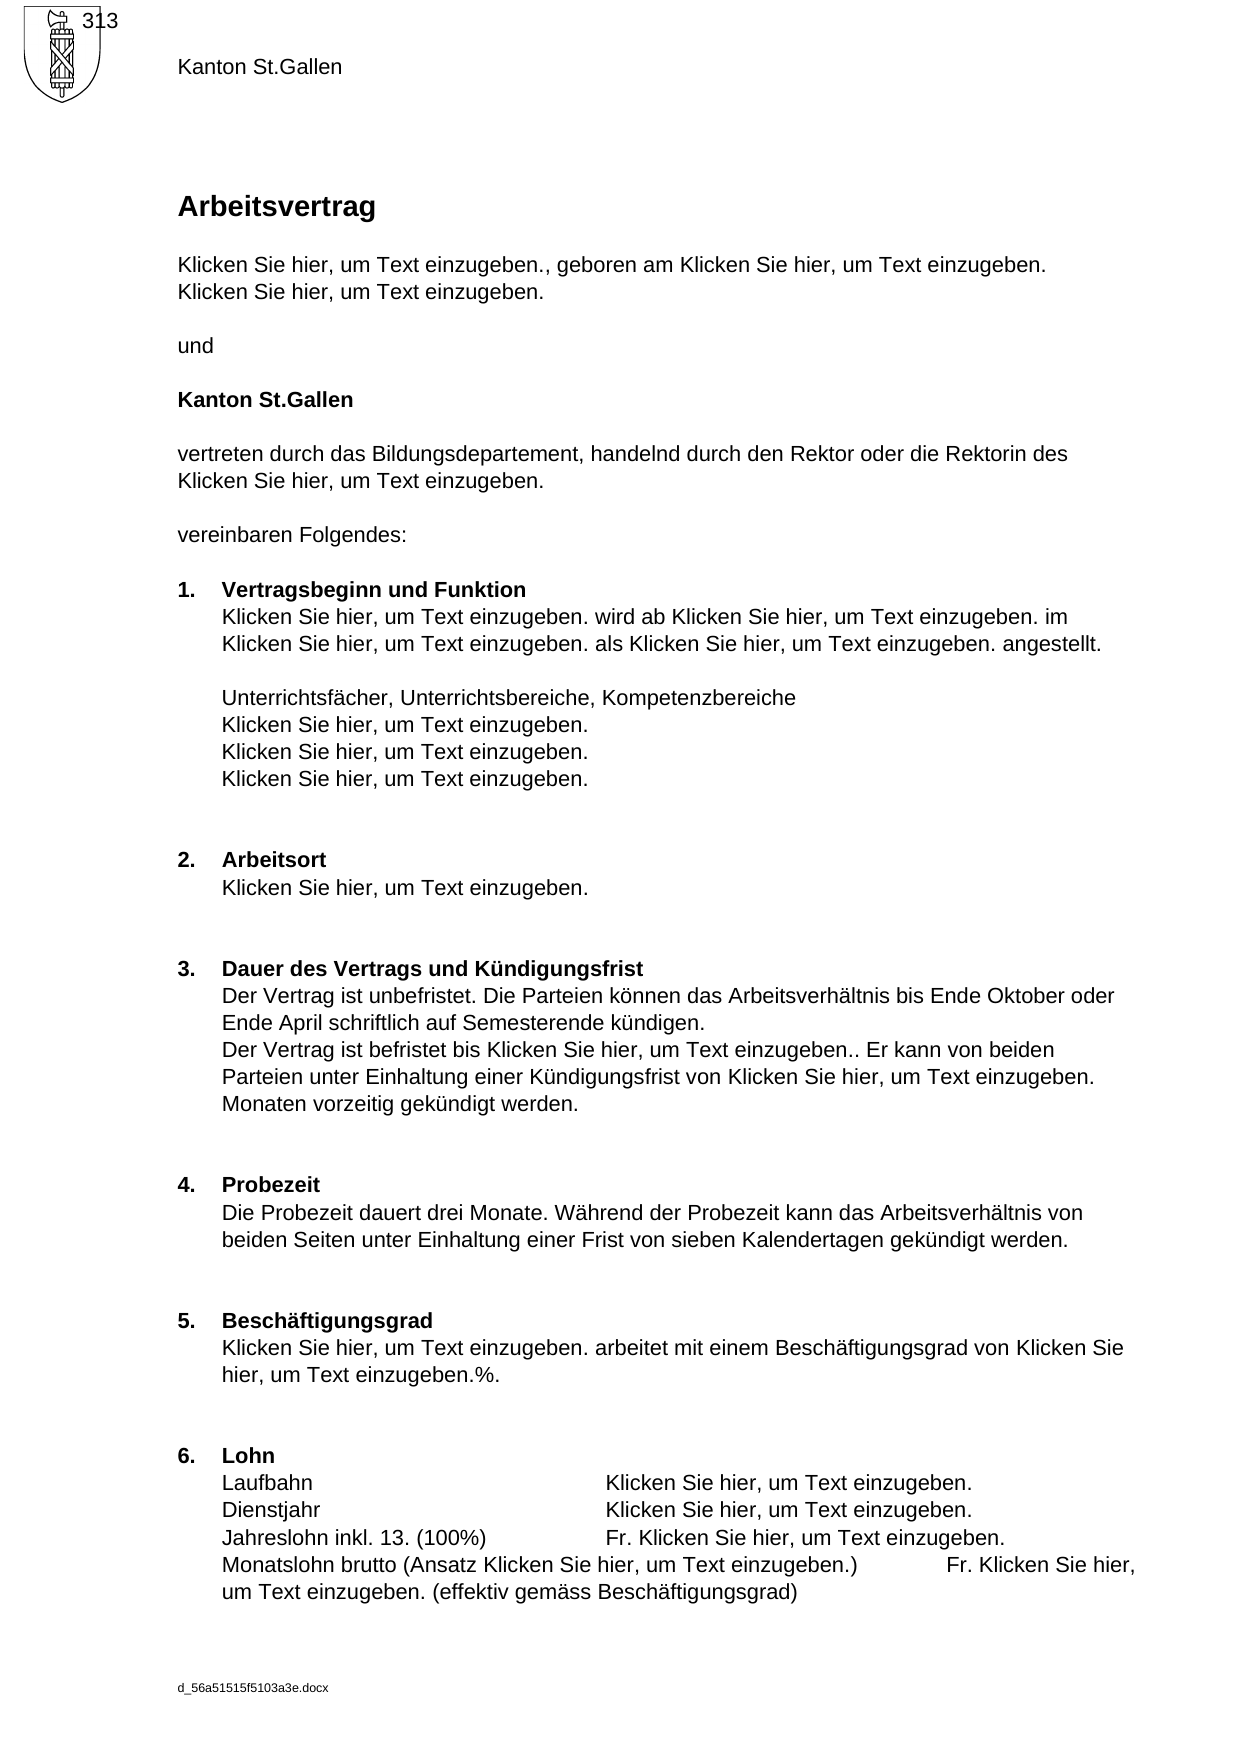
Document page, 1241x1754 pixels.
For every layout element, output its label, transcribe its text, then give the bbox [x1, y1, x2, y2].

text Unterrichtsfächer, Unterrichtsbereiche, Kompetenzbereiche [221, 683, 1137, 710]
text wird ab im als angestellt. [222, 602, 1137, 656]
list Probezeit [177, 1170, 1137, 1197]
list Der Vertrag ist befristet bis . Er kann von beiden Parteien unter Einhaltung einer Kündigungsfrist von Monaten vorzeitig gekündigt werden. [222, 1035, 1137, 1116]
list Beschäftigungsgrad [177, 1306, 1137, 1333]
text , geboren am [177, 249, 1137, 277]
list Der Vertrag ist unbefristet. Die Parteien können das Arbeitsverhältnis bis Ende Oktober oder Ende April schriftlich auf Semesterende kündigen. [222, 981, 1137, 1035]
list Lohn [177, 1441, 1137, 1468]
list Arbeitsort (alle möglichen Schulstandorte aufführen, falls Einsatz an einem anderen Schulstandort denkbar) [177, 845, 1137, 872]
text vertreten durch das Bildungsdepartement, handelnd durch den Rektor oder die Rektorin des [177, 439, 1137, 493]
list Dauer des Vertrags und Kündigungsfrist [177, 954, 1137, 981]
text vereinbaren Folgendes: [177, 520, 1137, 547]
text Kanton St.Gallen [177, 385, 1137, 412]
text Die Probezeit dauert drei Monate. Während der Probezeit kann das Arbeitsverhältnis von beiden Seiten unter Einhaltung einer Frist von sieben Kalendertagen gekündigt werden. [222, 1197, 1137, 1252]
picture [23, 6, 101, 103]
list Vertragsbeginn und Funktion [177, 574, 1137, 602]
text und [177, 331, 1137, 358]
text Jahreslohn inkl. 13. (100%) Fr. [222, 1522, 1137, 1549]
text Monatslohn brutto (Ansatz ) Fr. (effektiv gemäss Beschäftigungsgrad) [222, 1549, 1137, 1604]
text arbeitet mit einem Beschäftigungsgrad von %. [222, 1333, 1137, 1387]
text Laufbahn [222, 1468, 1137, 1495]
text Dienstjahr [222, 1495, 1137, 1522]
text Arbeitsvertrag [177, 189, 1137, 222]
